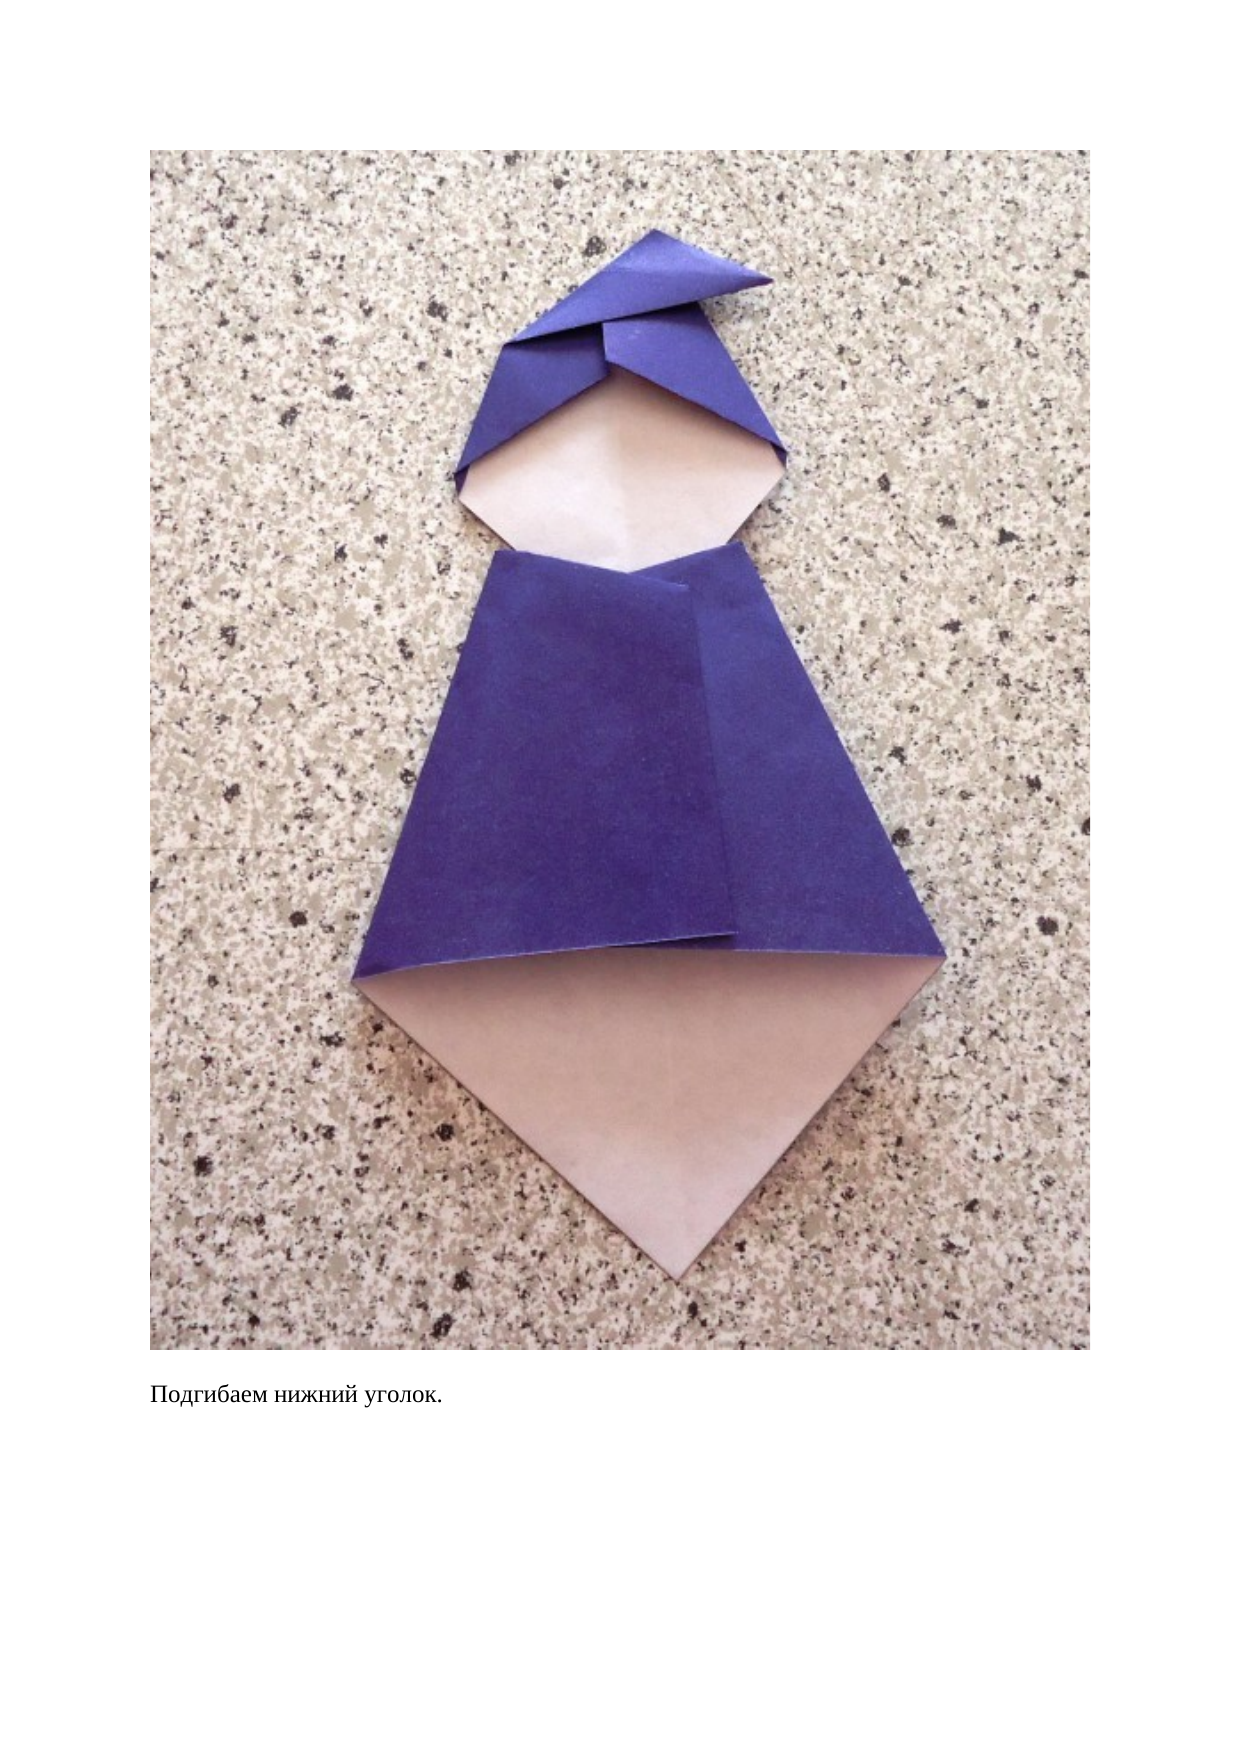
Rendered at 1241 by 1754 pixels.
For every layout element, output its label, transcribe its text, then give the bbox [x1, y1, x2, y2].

picture [150, 150, 1091, 1350]
text Подгибаем нижний уголок. [150, 1379, 1090, 1408]
